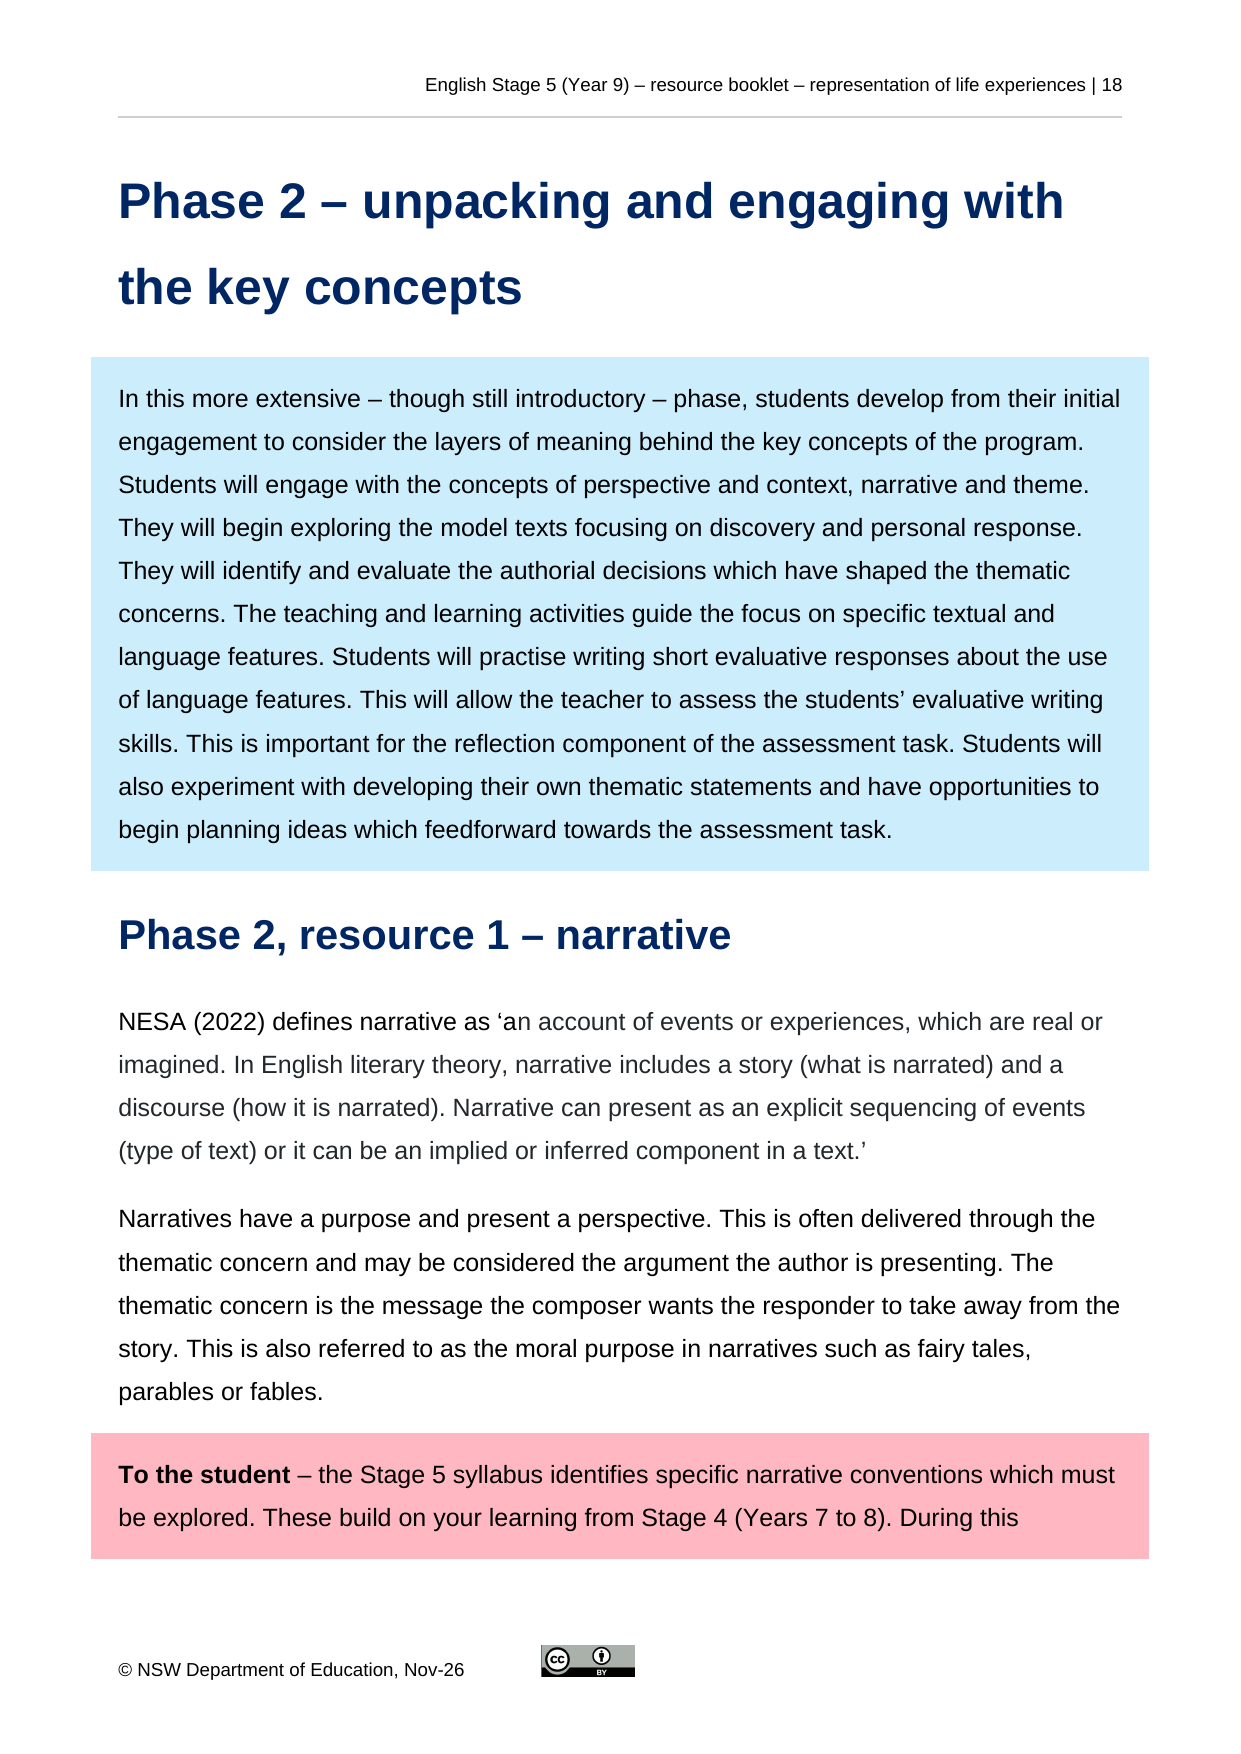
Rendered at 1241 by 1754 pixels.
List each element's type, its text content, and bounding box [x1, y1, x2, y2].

text NESA (2022) defines narrative as ‘an account of events or experiences, which are real or imagined. In English literary theory, narrative includes a story (what is narrated) and a discourse (how it is narrated). Narrative can present as an explicit sequencing of events (type of text) or it can be an implied or inferred component in a text.’ [118, 1007, 1122, 1165]
text Narratives have a purpose and present a perspective. This is often delivered through the thematic concern and may be considered the argument the author is presenting. The thematic concern is the message the composer wants the responder to take away from the story. This is also referred to as the moral purpose in narratives such as fairy tales, parables or fables. [118, 1204, 1122, 1406]
subtitle Phase 2, resource 1 – narrative [118, 910, 1122, 958]
text In this more extensive – though still introductory – phase, students develop from their initial engagement to consider the layers of meaning behind the key concepts of the program. Students will engage with the concepts of perspective and context, narrative and theme. They will begin exploring the model texts focusing on discovery and personal response. They will identify and evaluate the authorial decisions which have shaped the thematic concerns. The teaching and learning activities guide the focus on specific textual and language features. Students will practise writing short evaluative responses about the use of language features. This will allow the teacher to assess the students’ evaluative writing skills. This is important for the reflection component of the assessment task. Students will also experiment with developing their own thematic statements and have opportunities to begin planning ideas which feedforward towards the assessment task. [97, 363, 1143, 864]
picture [541, 1645, 635, 1677]
subtitle Phase 2 – unpacking and engaging with the key concepts [118, 172, 1122, 315]
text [97, 1439, 1143, 1552]
